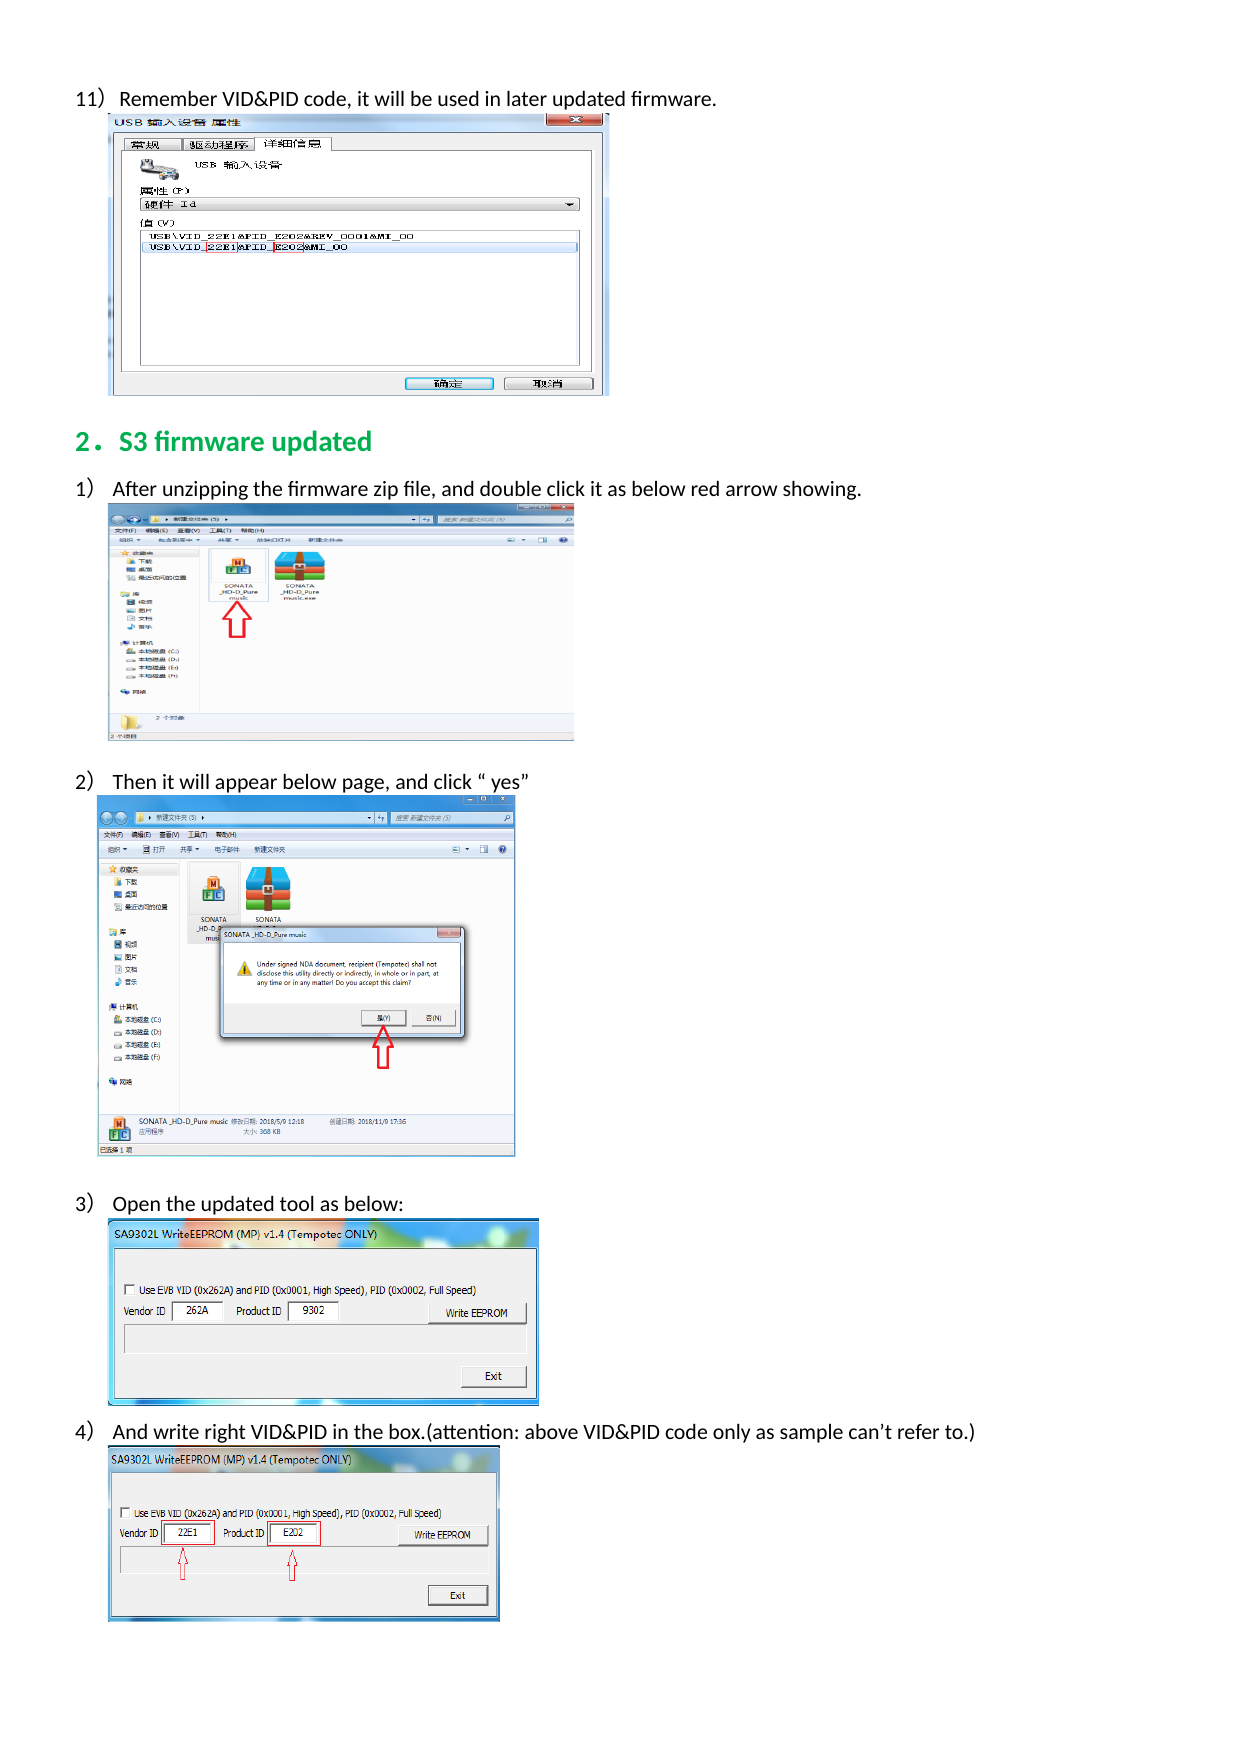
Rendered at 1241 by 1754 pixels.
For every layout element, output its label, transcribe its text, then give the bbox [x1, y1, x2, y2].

picture [96, 795, 516, 1157]
list And write right VID&PID in the box.(attention: above VID&PID code only as sample can’t refer to.) [75, 1413, 1165, 1446]
list After unzipping the firmware zip file, and double click it as below red arrow showing. [75, 471, 1165, 503]
picture [107, 503, 575, 741]
text 2．S3 firmware updated [75, 406, 1165, 471]
picture [107, 113, 610, 396]
text 11）Remember VID&PID code, it will be used in later updated firmware. [75, 81, 1165, 113]
picture [107, 1445, 500, 1622]
picture [107, 1218, 539, 1406]
list Then it will appear below page, and click “ yes” [75, 763, 1165, 796]
list Open the updated tool as below: [75, 1186, 1165, 1218]
